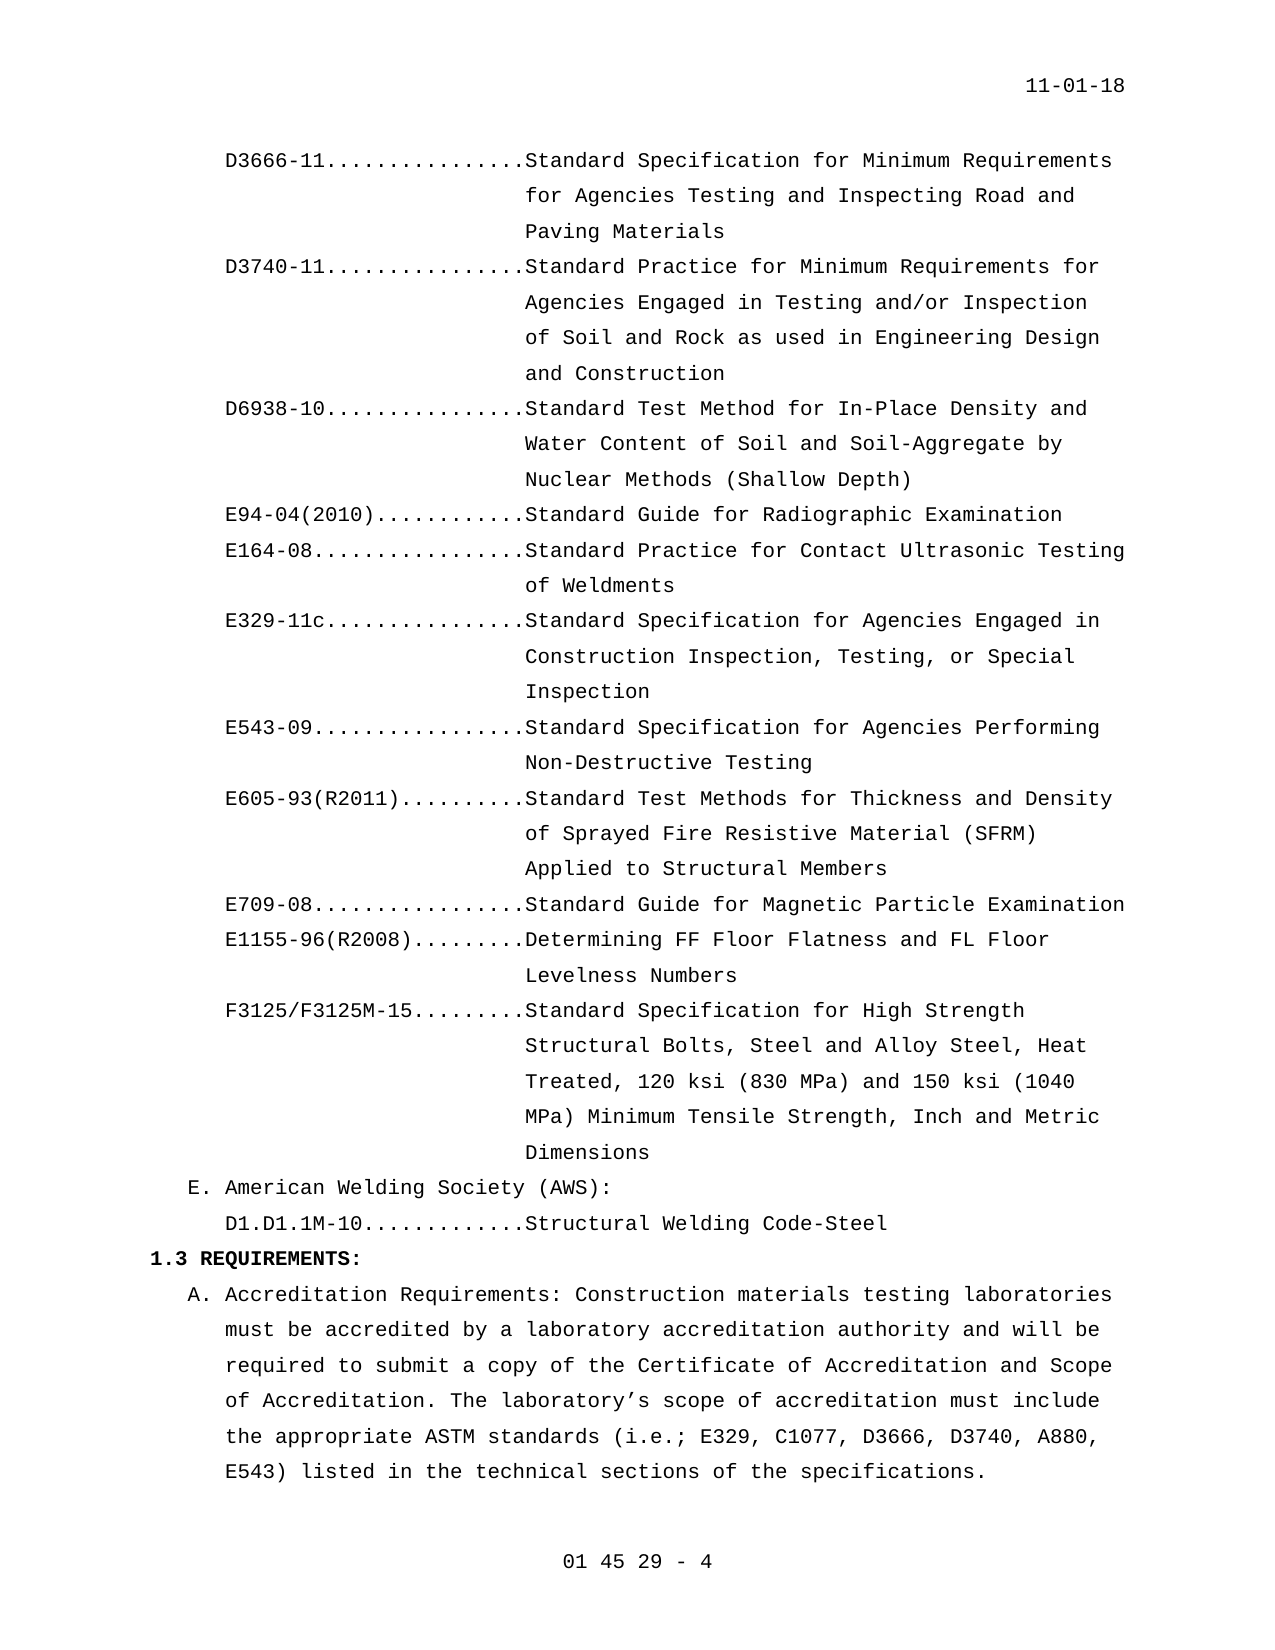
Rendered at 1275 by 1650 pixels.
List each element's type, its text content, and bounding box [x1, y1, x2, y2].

text E164-08 Standard Practice for Contact Ultrasonic Testing of Weldments [225, 539, 1125, 599]
text E. American Welding Society (AWS): [187, 1177, 1125, 1201]
text D3666-11 Standard Specification for Minimum Requirements for Agencies Testing and Inspecting Road and Paving Materials [225, 150, 1125, 244]
text D3740-11 Standard Practice for Minimum Requirements for Agencies Engaged in Testing and/or Inspection of Soil and Rock as used in Engineering Design and Construction [225, 256, 1125, 386]
text F3125/F3125M-15 Standard Specification for High Strength Structural Bolts, Steel and Alloy Steel, Heat Treated, 120 ksi (830 MPa) and 150 ksi (1040 MPa) Minimum Tensile Strength, Inch and Metric Dimensions [225, 1000, 1125, 1165]
text D6938-10 Standard Test Method for In-Place Density and Water Content of Soil and Soil-Aggregate by Nuclear Methods (Shallow Depth) [225, 398, 1125, 492]
text E543-09 Standard Specification for Agencies Performing Non-Destructive Testing [225, 717, 1125, 776]
text 1.3 REQUIREMENTS: [150, 1248, 1125, 1272]
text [187, 1284, 1125, 1485]
text E605-93(R2011) Standard Test Methods for Thickness and Density of Sprayed Fire Resistive Material (SFRM) Applied to Structural Members [225, 787, 1125, 882]
text E1155-96(R2008) Determining FF Floor Flatness and FL Floor Levelness Numbers [225, 929, 1125, 988]
text E94-04(2010) Standard Guide for Radiographic Examination [225, 504, 1125, 528]
text E709-08 Standard Guide for Magnetic Particle Examination [225, 894, 1125, 917]
text D1.D1.1M-10 Structural Welding Code-Steel [225, 1212, 1125, 1236]
text E329-11c Standard Specification for Agencies Engaged in Construction Inspection, Testing, or Special Inspection [225, 610, 1125, 705]
